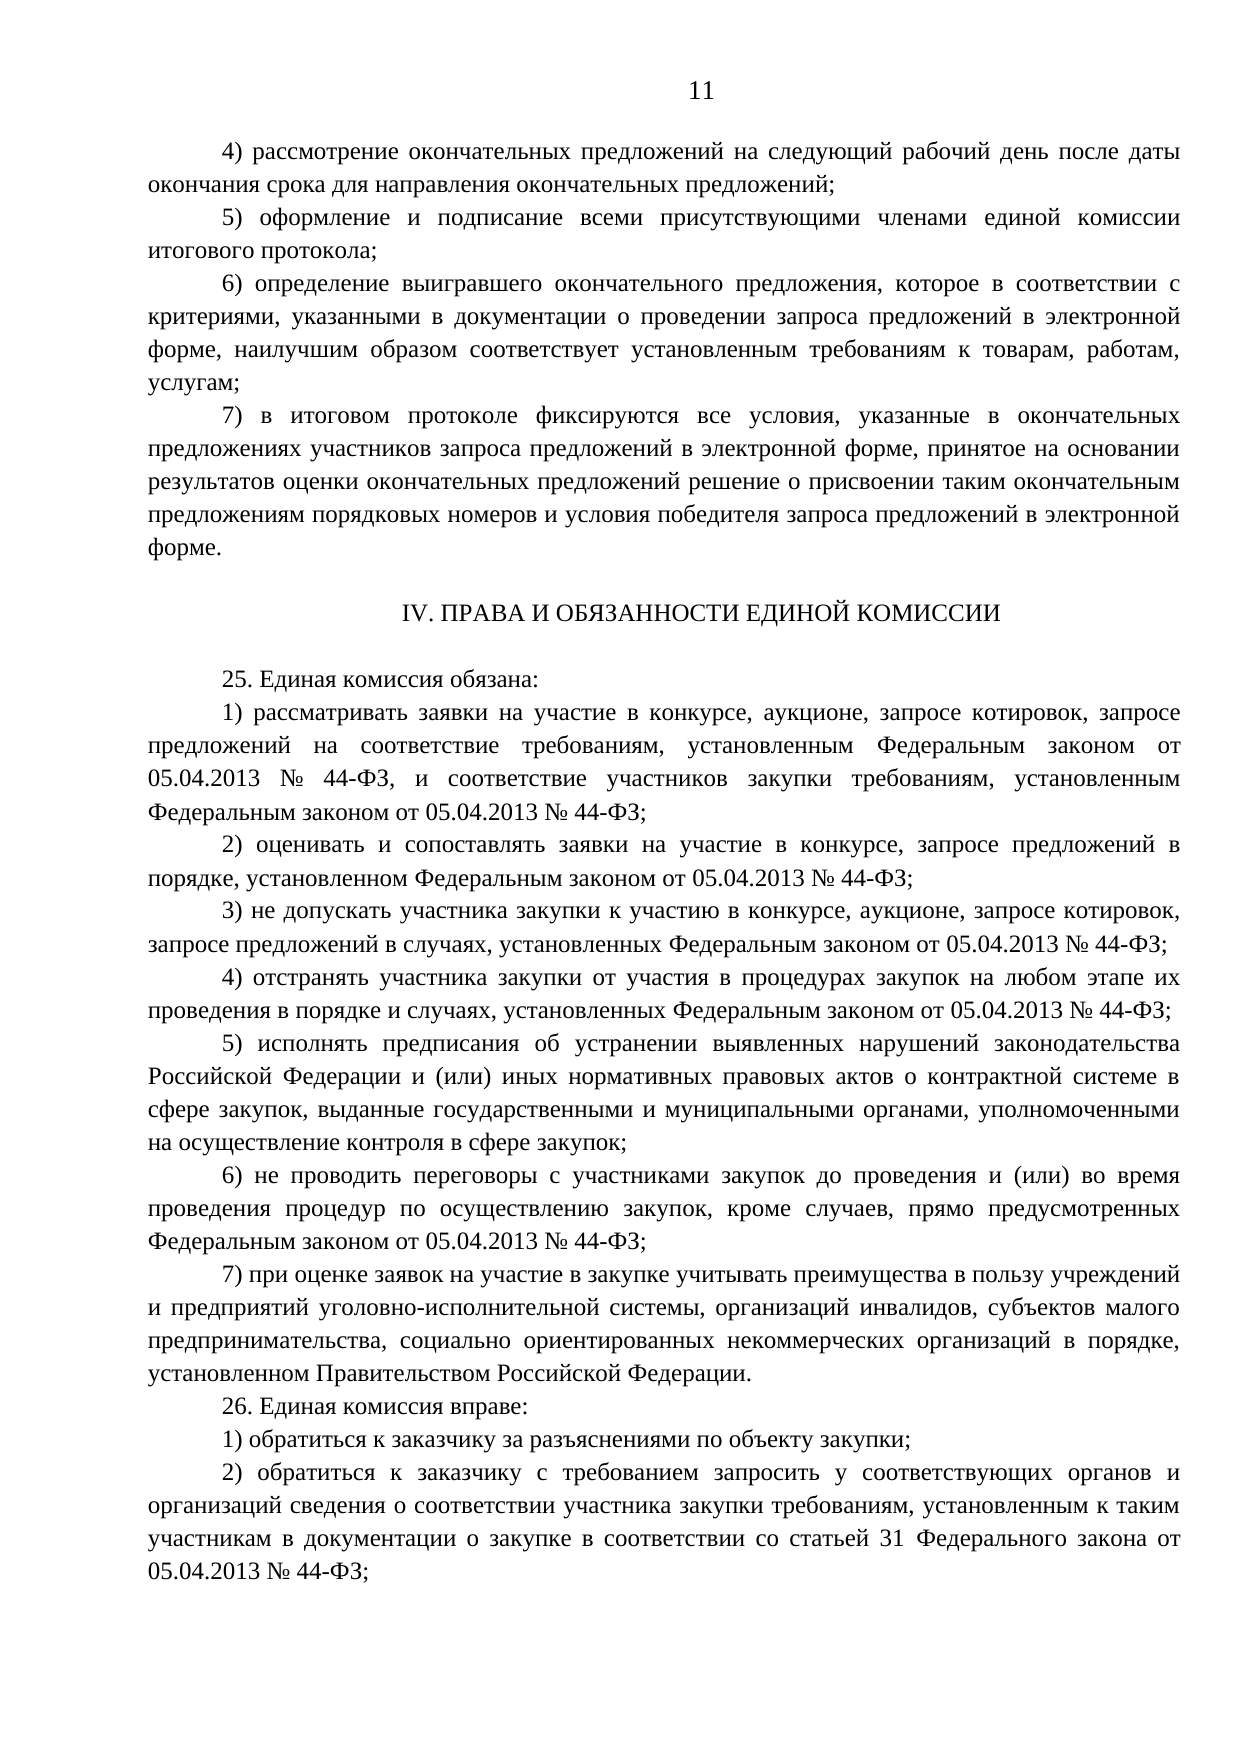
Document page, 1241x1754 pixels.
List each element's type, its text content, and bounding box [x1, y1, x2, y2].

text 7) при оценке заявок на участие в закупке учитывать преимущества в пользу учреждений и предприятий уголовно-исполнительной системы, организаций инвалидов, субъектов малого предпринимательства, социально ориентированных некоммерческих организаций в порядке, установленном Правительством Российской Федерации. [148, 1259, 1181, 1387]
text 25. Единая комиссия обязана: [148, 664, 1181, 693]
text 5) оформление и подписание всеми присутствующими членами единой комиссии итогового протокола; [148, 202, 1181, 264]
text 1) рассматривать заявки на участие в конкурсе, аукционе, запросе котировок, запросе предложений на соответствие требованиям, установленным Федеральным законом от 05.04.2013 № 44-ФЗ, и соответствие участников закупки требованиям, установленным Федеральным законом от 05.04.2013 № 44-ФЗ; [148, 697, 1181, 825]
text 4) отстранять участника закупки от участия в процедурах закупок на любом этапе их проведения в порядке и случаях, установленных Федеральным законом от 05.04.2013 № 44-ФЗ; [148, 962, 1181, 1023]
text 2) обратиться к заказчику с требованием запросить у соответствующих органов и организаций сведения о соответствии участника закупки требованиям, установленным к таким участникам в документации о закупке в соответствии со статьей 31 Федерального закона от 05.04.2013 № 44-ФЗ; [148, 1457, 1181, 1585]
text 6) не проводить переговоры с участниками закупок до проведения и (или) во время проведения процедур по осуществлению закупок, кроме случаев, прямо предусмотренных Федеральным законом от 05.04.2013 № 44-ФЗ; [148, 1160, 1181, 1254]
text 5) исполнять предписания об устранении выявленных нарушений законодательства Российской Федерации и (или) иных нормативных правовых актов о контрактной системе в сфере закупок, выданные государственными и муниципальными органами, уполномоченными на осуществление контроля в сфере закупок; [148, 1028, 1181, 1156]
text 6) определение выигравшего окончательного предложения, которое в соответствии с критериями, указанными в документации о проведении запроса предложений в электронной форме, наилучшим образом соответствует установленным требованиям к товарам, работам, услугам; [148, 268, 1181, 396]
text 7) в итоговом протоколе фиксируются все условия, указанные в окончательных предложениях участников запроса предложений в электронной форме, принятое на основании результатов оценки окончательных предложений решение о присвоении таким окончательным предложениям порядковых номеров и условия победителя запроса предложений в электронной форме. [148, 400, 1181, 561]
text 1) обратиться к заказчику за разъяснениями по объекту закупки; [148, 1424, 1181, 1453]
text 3) не допускать участника закупки к участию в конкурсе, аукционе, запросе котировок, запросе предложений в случаях, установленных Федеральным законом от 05.04.2013 № 44-ФЗ; [148, 896, 1181, 957]
text 4) рассмотрение окончательных предложений на следующий рабочий день после даты окончания срока для направления окончательных предложений; [148, 136, 1181, 198]
text 2) оценивать и сопоставлять заявки на участие в конкурсе, запросе предложений в порядке, установленном Федеральным законом от 05.04.2013 № 44-ФЗ; [148, 829, 1181, 891]
text 26. Единая комиссия вправе: [148, 1391, 1181, 1420]
text IV. ПРАВА И ОБЯЗАННОСТИ ЕДИНОЙ КОМИССИИ [148, 598, 1181, 627]
